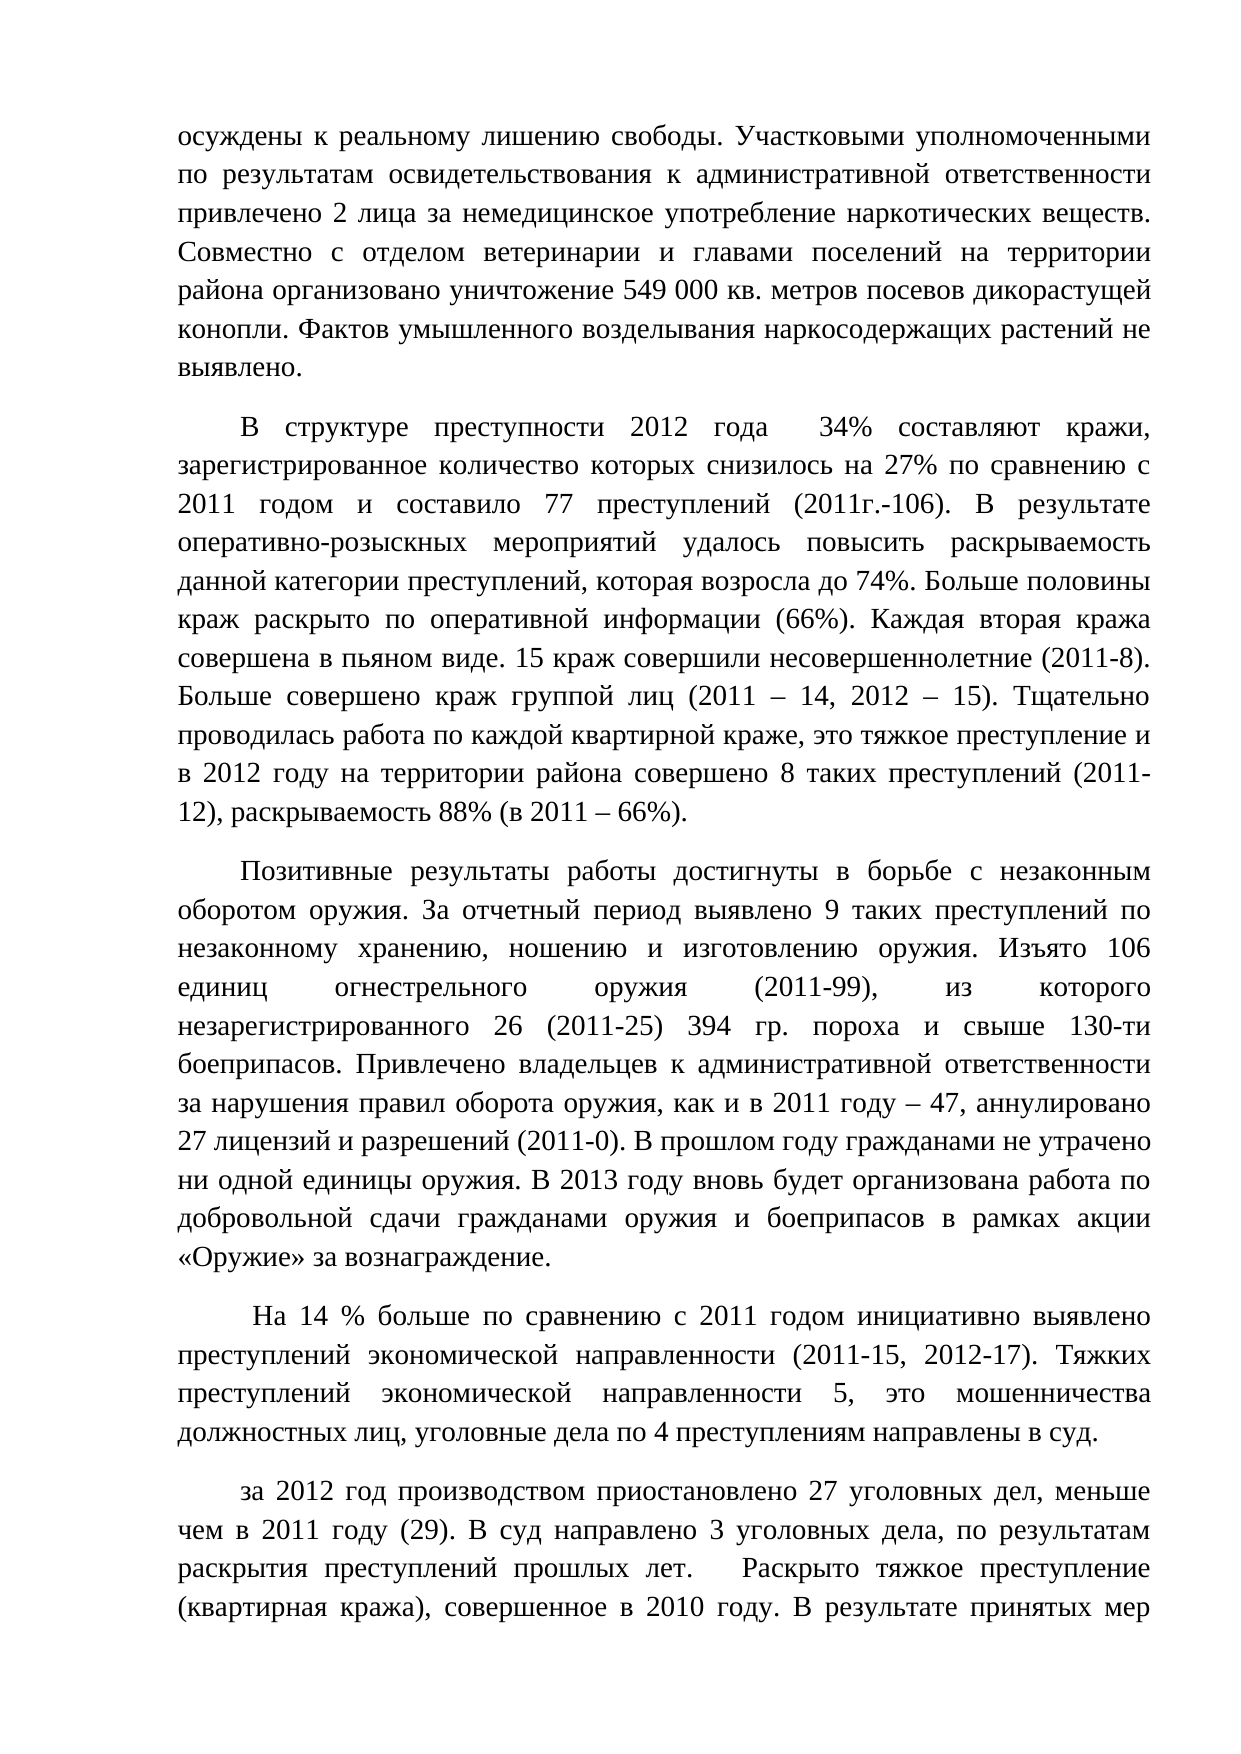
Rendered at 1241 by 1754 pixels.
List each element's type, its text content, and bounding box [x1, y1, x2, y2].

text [177, 118, 1152, 383]
text В структуре преступности 2012 года 34% составляют кражи, зарегистрированное количество которых снизилось на 27% по сравнению с 2011 годом и составило 77 преступлений (2011г.-106). В результате оперативно-розыскных мероприятий удалось повысить раскрываемость данной категории преступлений, которая возросла до 74%. Больше половины краж раскрыто по оперативной информации (66%). Каждая вторая кража совершена в пьяном виде. 15 краж совершили несовершеннолетние (2011-8). Больше совершено краж группой лиц (2011 – 14, 2012 – 15). Тщательно проводилась работа по каждой квартирной краже, это тяжкое преступление и в 2012 году на территории района совершено 8 таких преступлений (2011-12), раскрываемость 88% (в 2011 – 66%). [177, 409, 1152, 828]
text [177, 1473, 1152, 1622]
text На 14 % больше по сравнению с 2011 годом инициативно выявлено преступлений экономической направленности (2011-15, 2012-17). Тяжких преступлений экономической направленности 5, это мошенничества должностных лиц, уголовные дела по 4 преступлениям направлены в суд. [177, 1298, 1152, 1447]
text Позитивные результаты работы достигнуты в борьбе с незаконным оборотом оружия. За отчетный период выявлено 9 таких преступлений по незаконному хранению, ношению и изготовлению оружия. Изъято 106 единиц огнестрельного оружия (2011-99), из которого незарегистрированного 26 (2011-25) 394 гр. пороха и свыше 130-ти боеприпасов. Привлечено владельцев к административной ответственности за нарушения правил оборота оружия, как и в 2011 году – 47, аннулировано 27 лицензий и разрешений (2011-0). В прошлом году гражданами не утрачено ни одной единицы оружия. В 2013 году вновь будет организована работа по добровольной сдачи гражданами оружия и боеприпасов в рамках акции «Оружие» за вознаграждение. [177, 853, 1152, 1272]
